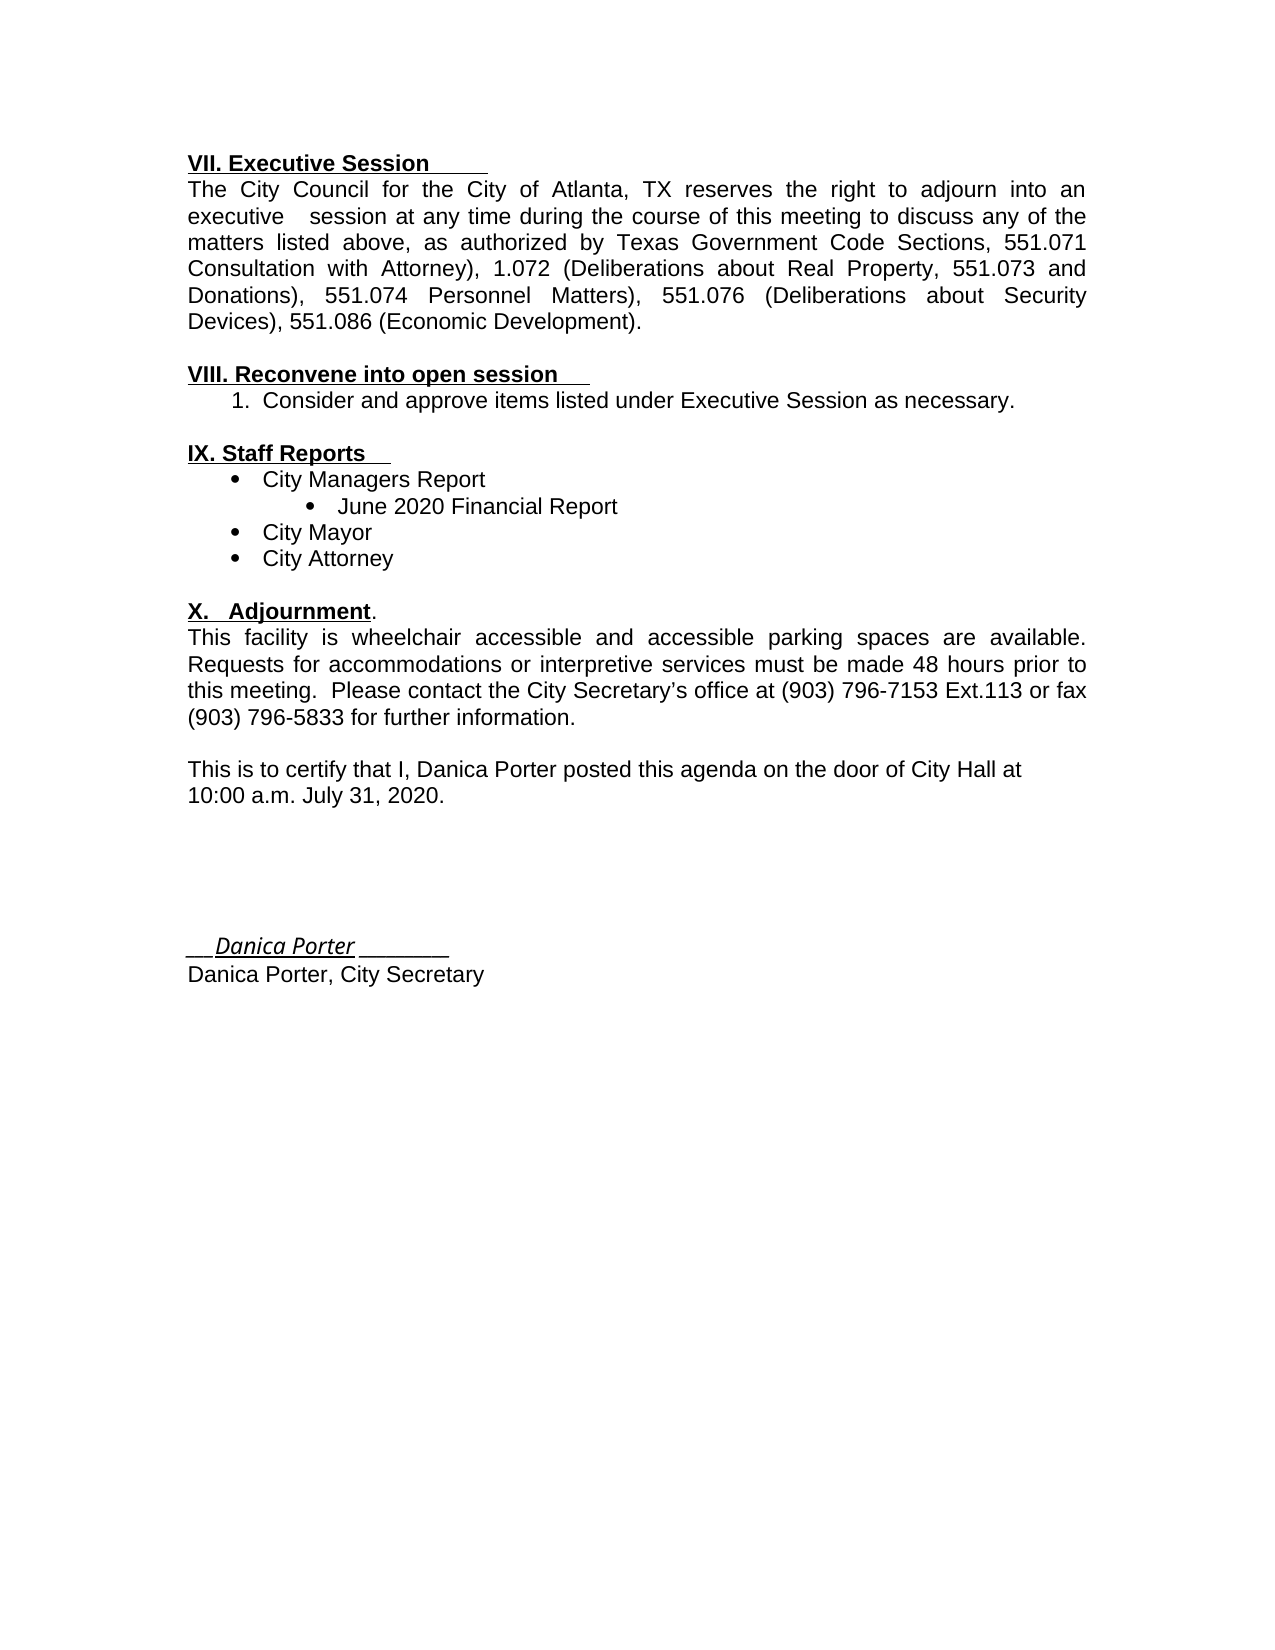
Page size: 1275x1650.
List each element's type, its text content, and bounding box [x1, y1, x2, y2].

text 10:00 a.m. July 31, 2020. [187, 782, 1087, 809]
text VIII. Reconvene into open session [187, 361, 1087, 387]
text ___Danica Porter __________ [187, 930, 1087, 961]
text X. Adjournment. [187, 598, 1087, 624]
text The City Council for the City of Atlanta, TX reserves the right to adjourn into an executive session at any time during the course of this meeting to discuss any of the matters listed above, as authorized by Texas Government Code Sections, 551.071 Consultation with Attorney), 1.072 (Deliberations about Real Property, 551.073 and Donations), 551.074 Personnel Matters), 551.076 (Deliberations about Security Devices), 551.086 (Economic Development). [187, 176, 1087, 334]
text This is to certify that I, Danica Porter posted this agenda on the door of City Hall at [187, 756, 1087, 782]
text Danica Porter, City Secretary [187, 961, 1087, 987]
list Consider and approve items listed under Executive Session as necessary. [231, 387, 1087, 413]
text This facility is wheelchair accessible and accessible parking spaces are available. Requests for accommodations or interpretive services must be made 48 hours prior to this meeting. Please contact the City Secretary’s office at (903) 796-7153 Ext.113 or fax (903) 796-5833 for further information. [187, 624, 1087, 730]
text VII. Executive Session [187, 150, 1087, 176]
list City Mayor [231, 519, 1087, 545]
text IX. Staff Reports [187, 440, 1087, 466]
list June 2020 Financial Report [306, 493, 1087, 519]
list City Managers Report [231, 466, 1087, 493]
list City Attorney [231, 545, 1087, 572]
